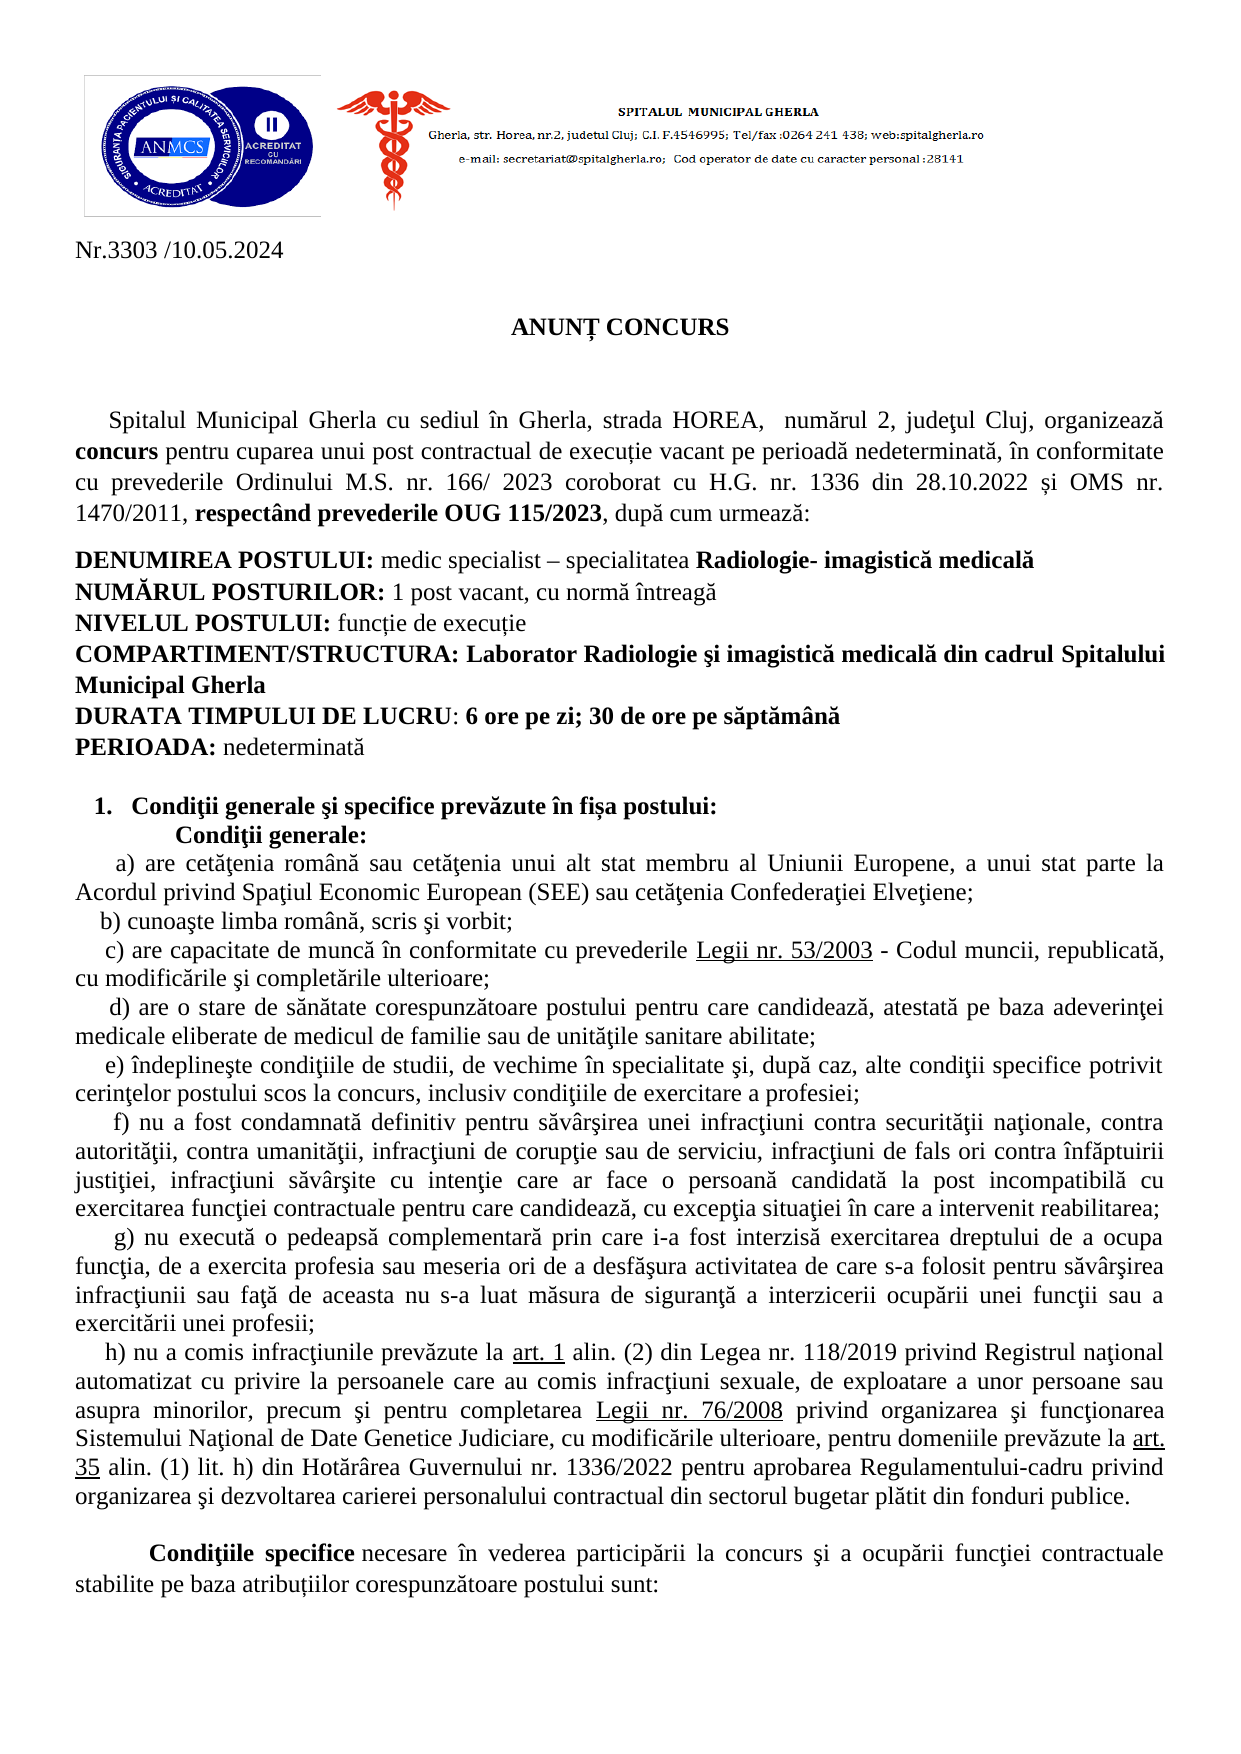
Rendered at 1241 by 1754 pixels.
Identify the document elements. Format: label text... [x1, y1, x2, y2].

text c) are capacitate de muncă în conformitate cu prevederile Legii nr. 53/2003 - Codul muncii, republicată, cu modificările şi completările ulterioare; [75, 935, 1165, 992]
text h) nu a comis infracţiunile prevăzute la art. 1 alin. (2) din Legea nr. 118/2019 privind Registrul naţional automatizat cu privire la persoanele care au comis infracţiuni sexuale, de exploatare a unor persoane sau asupra minorilor, precum şi pentru completarea Legii nr. 76/2008 privind organizarea şi funcţionarea Sistemului Naţional de Date Genetice Judiciare, cu modificările ulterioare, pentru domeniile prevăzute la art. 35 alin. (1) lit. h) din Hotărârea Guvernului nr. 1336/2022 pentru aprobarea Regulamentului-cadru privind organizarea şi dezvoltarea carierei personalului contractual din sectorul bugetar plătit din fonduri publice. [75, 1337, 1165, 1510]
text ANUNȚ CONCURS [75, 312, 1165, 340]
picture [84, 75, 1012, 217]
text Condiţiile specifice necesare în vederea participării la concurs şi a ocupării funcţiei contractuale stabilite pe baza atribuțiilor corespunzătoare postului sunt: [75, 1538, 1165, 1598]
list Condiţii generale şi specifice prevăzute în fișa postului: [94, 791, 1165, 820]
text NIVELUL POSTULUI: funcție de execuție [75, 608, 1165, 636]
text COMPARTIMENT/STRUCTURA: Laborator Radiologie şi imagistică medicală din cadrul Spitalului Municipal Gherla [75, 639, 1165, 698]
text d) are o stare de sănătate corespunzătoare postului pentru care candidează, atestată pe baza adeverinţei medicale eliberate de medicul de familie sau de unităţile sanitare abilitate; [75, 992, 1165, 1050]
text DURATA TIMPULUI DE LUCRU: 6 ore pe zi; 30 de ore pe săptămână [75, 701, 1165, 729]
text f) nu a fost condamnată definitiv pentru săvârşirea unei infracţiuni contra securităţii naţionale, contra autorităţii, contra umanităţii, infracţiuni de corupţie sau de serviciu, infracţiuni de fals ori contra înfăptuirii justiţiei, infracţiuni săvârşite cu intenţie care ar face o persoană candidată la post incompatibilă cu exercitarea funcţiei contractuale pentru care candidează, cu excepţia situaţiei în care a intervenit reabilitarea; [75, 1107, 1165, 1222]
text DENUMIREA POSTULUI: medic specialist – specialitatea Radiologie- imagistică medicală [75, 546, 1165, 574]
text b) cunoaşte limba română, scris şi vorbit; [75, 906, 1165, 935]
text a) are cetăţenia română sau cetăţenia unui alt stat membru al Uniunii Europene, a unui stat parte la Acordul privind Spaţiul Economic European (SEE) sau cetăţenia Confederaţiei Elveţiene; [75, 848, 1165, 906]
text PERIOADA: nedeterminată [75, 732, 1165, 761]
text NUMĂRUL POSTURILOR: 1 post vacant, cu normă întreagă [75, 577, 1165, 605]
text Nr.3303 /10.05.2024 [75, 235, 1165, 264]
text e) îndeplineşte condiţiile de studii, de vechime în specialitate şi, după caz, alte condiţii specifice potrivit cerinţelor postului scos la concurs, inclusiv condiţiile de exercitare a profesiei; [75, 1050, 1165, 1107]
text Condiţii generale: [94, 820, 1165, 848]
text Spitalul Municipal Gherla cu sediul în Gherla, strada HOREA, numărul 2, judeţul Cluj, organizează concurs pentru cuparea unui post contractual de execuție vacant pe perioadă nedeterminată, în conformitate cu prevederile Ordinului M.S. nr. 166/ 2023 coroborat cu H.G. nr. 1336 din 28.10.2022 și OMS nr. 1470/2011, respectând prevederile OUG 115/2023, după cum urmează: [75, 405, 1165, 527]
text g) nu execută o pedeapsă complementară prin care i-a fost interzisă exercitarea dreptului de a ocupa funcţia, de a exercita profesia sau meseria ori de a desfăşura activitatea de care s-a folosit pentru săvârşirea infracţiunii sau faţă de aceasta nu s-a luat măsura de siguranţă a interzicerii ocupării unei funcţii sau a exercitării unei profesii; [75, 1222, 1165, 1337]
